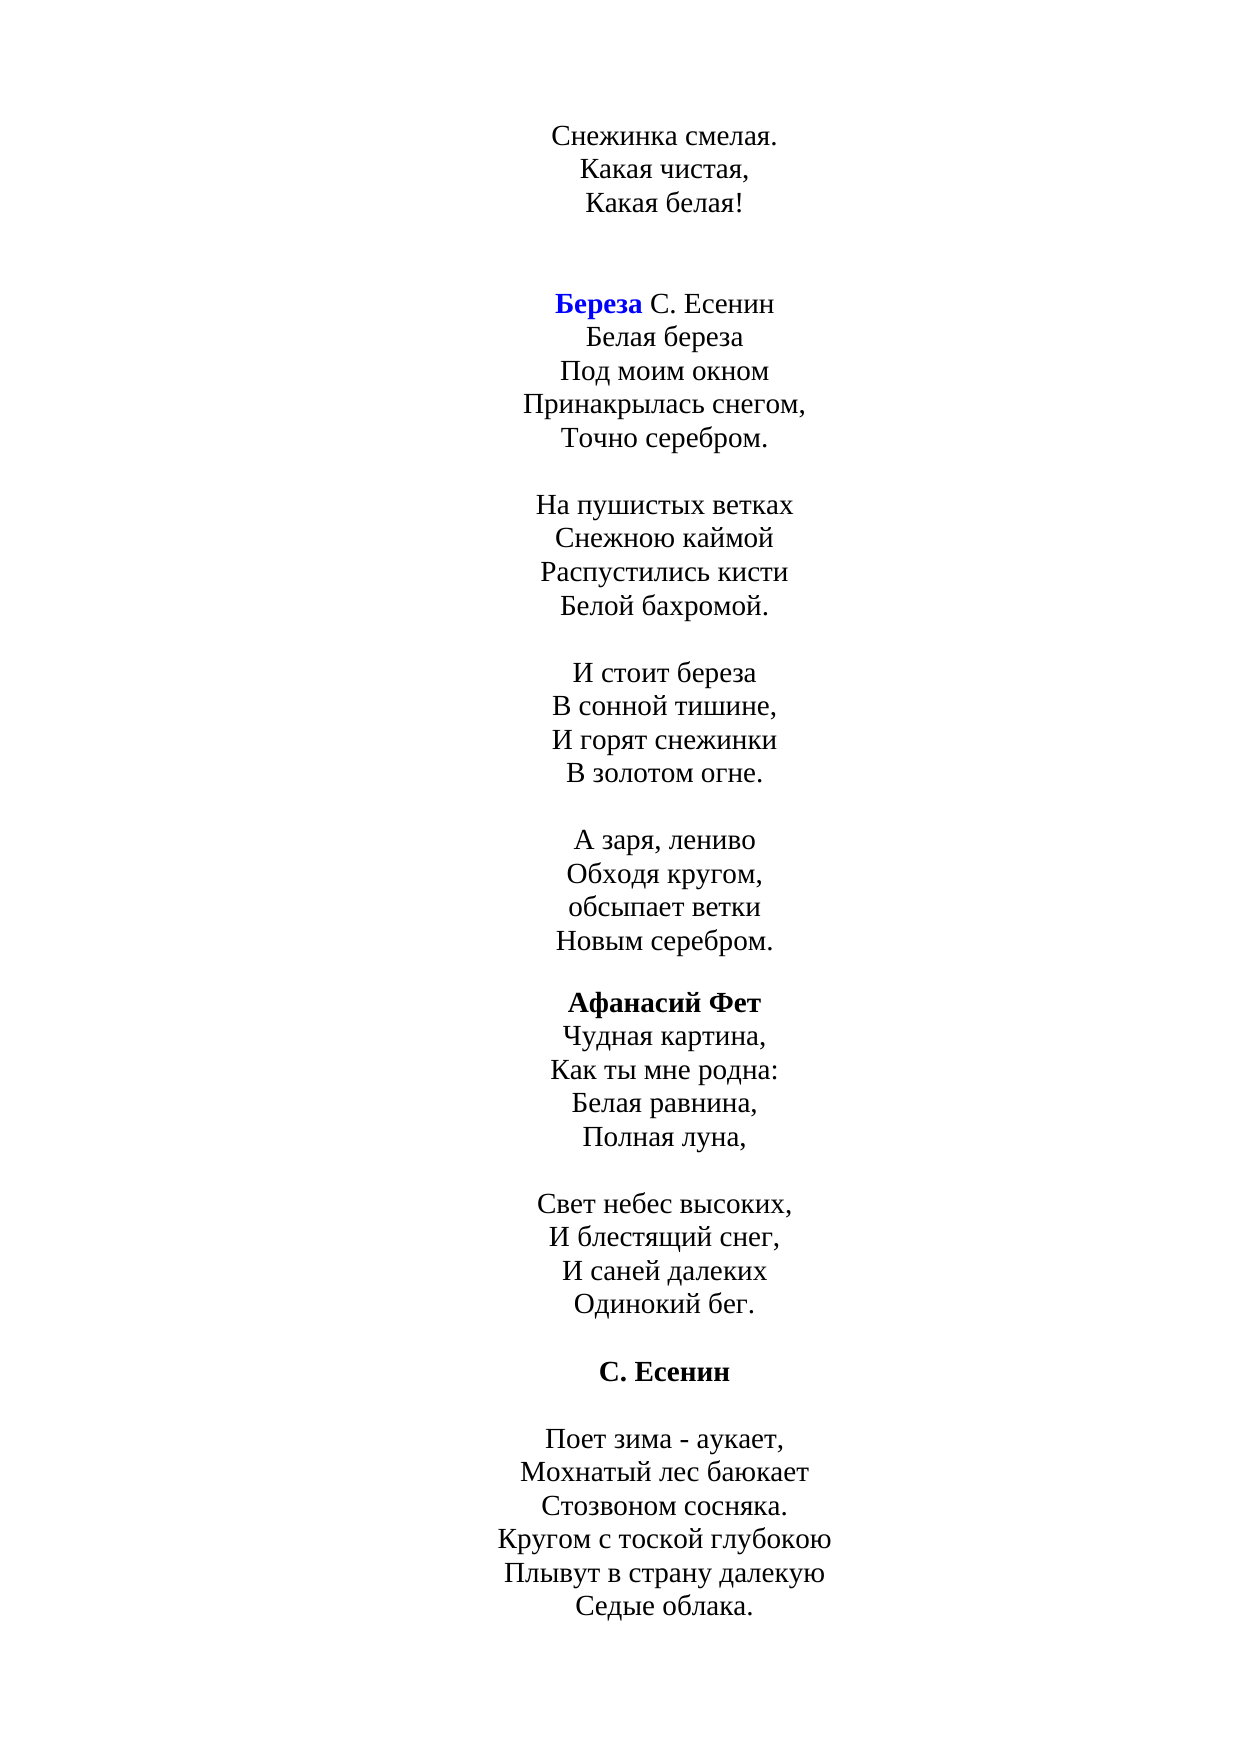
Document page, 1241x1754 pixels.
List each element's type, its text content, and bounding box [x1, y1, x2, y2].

text С. Есенин [177, 1354, 1152, 1387]
text Белая береза Под моим окном Принакрылась снегом, Точно серебром. На пушистых ветках Снежною каймой Распустились кисти Белой бахромой. И стоит береза В сонной тишине, И горят снежинки В золотом огне. А заря, лениво Обходя кругом, обсыпает ветки Новым серебром. [177, 319, 1152, 985]
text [177, 118, 1152, 219]
text Афанасий Фет [177, 985, 1152, 1018]
text Береза С. Есенин [177, 286, 1152, 319]
text Чудная картина, Как ты мне родна: Белая равнина, Полная луна, Свет небес высоких, И блестящий снег, И саней далеких Одинокий бег. [177, 1018, 1152, 1320]
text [177, 1421, 1152, 1622]
